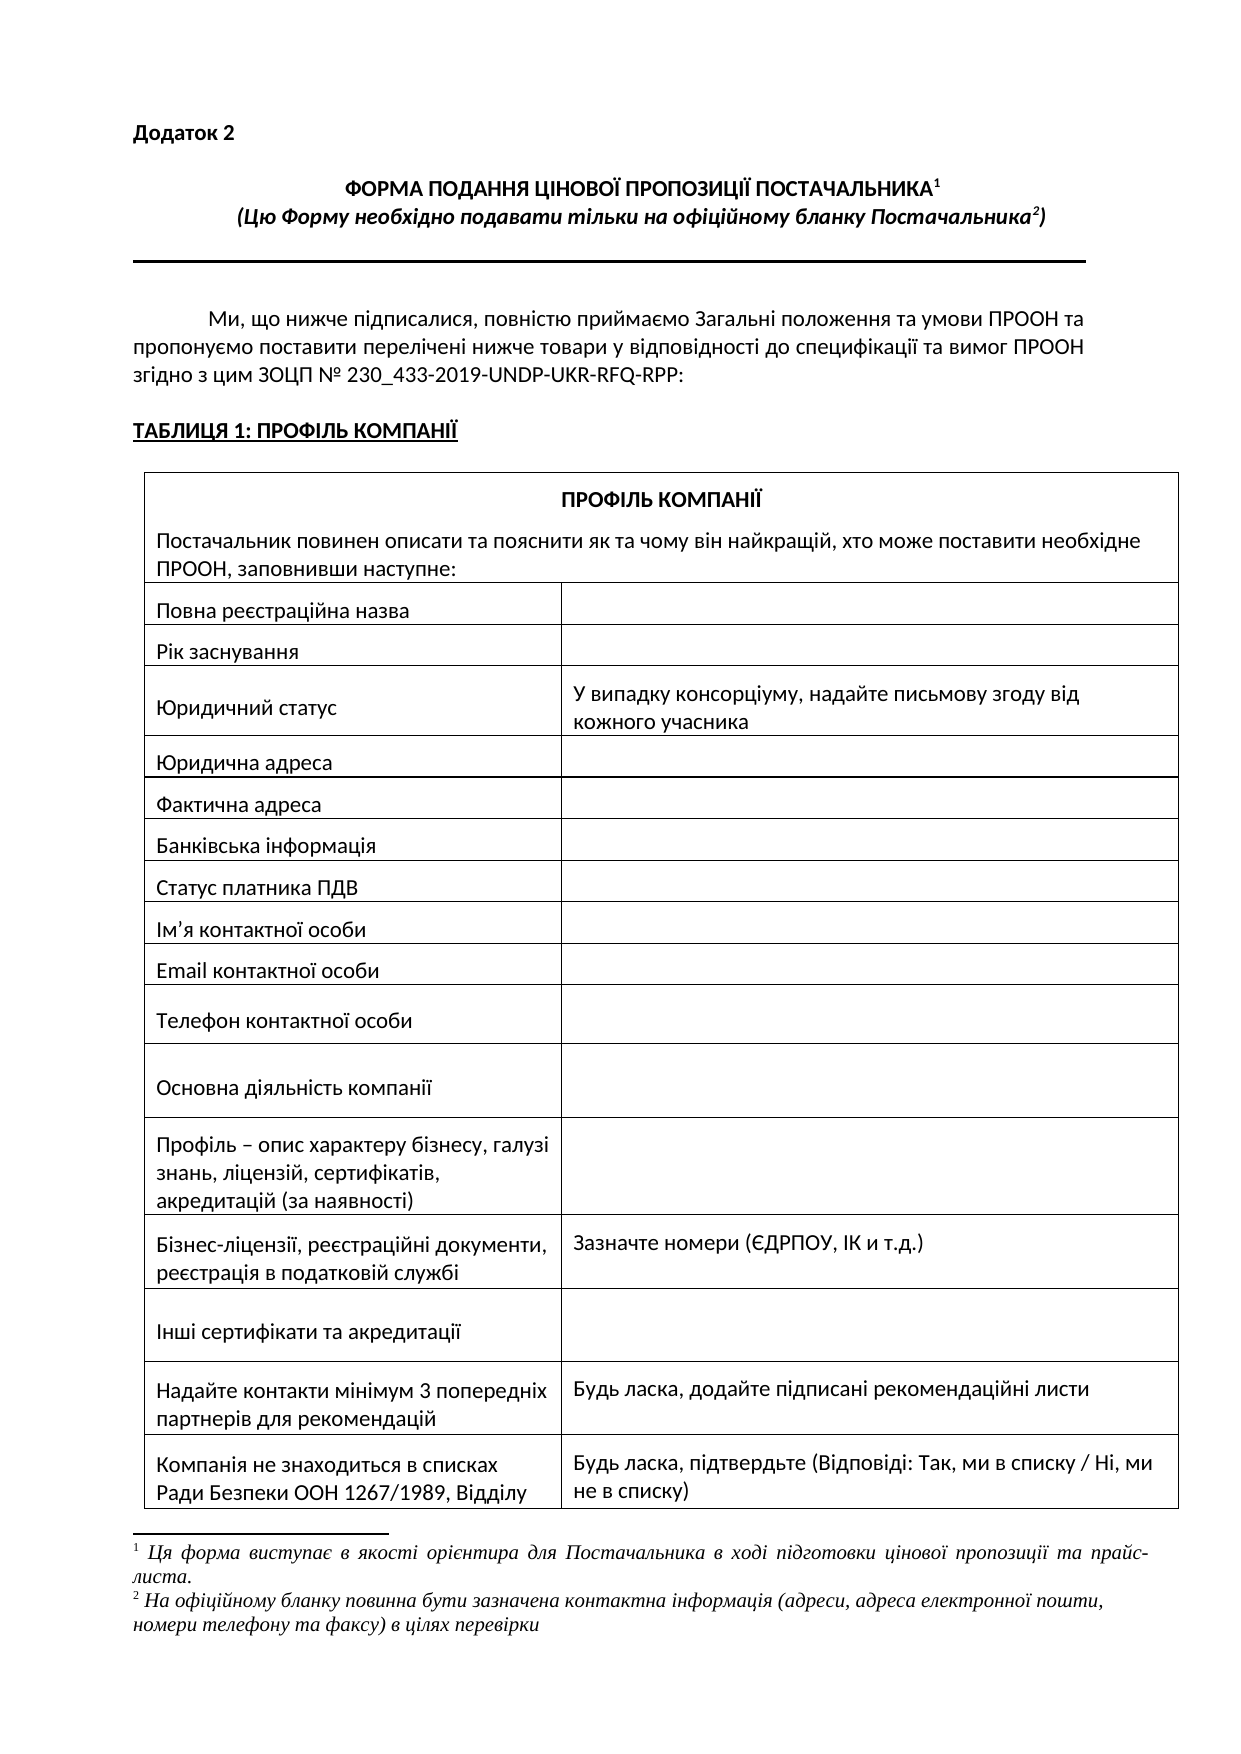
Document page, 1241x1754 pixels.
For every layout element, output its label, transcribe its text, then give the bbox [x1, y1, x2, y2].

text ФОРМА ПОДАННЯ ЦІНОВОЇ ПРОПОЗИЦІЇ ПОСТАЧАЛЬНИКА [133, 174, 1152, 202]
table_cell [562, 902, 1178, 943]
table_cell [562, 1118, 1178, 1214]
table_cell Фактична адреса [145, 778, 561, 818]
table_cell Банківська інформація [145, 819, 561, 859]
text (Цю Форму необхідно подавати тільки на офіційному бланку Постачальника) [133, 202, 1152, 230]
table_cell Інші сертифікати та акредитації [145, 1289, 561, 1361]
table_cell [562, 1435, 1178, 1508]
table_cell [562, 985, 1178, 1043]
table_cell [562, 1289, 1178, 1361]
table_cell Статус платника ПДВ [145, 861, 561, 901]
table_cell Будь ласка, додайте підписані рекомендаційні листи [562, 1362, 1178, 1434]
table_cell [562, 861, 1178, 901]
table_cell Рік заснування [145, 625, 561, 665]
table_cell Основна діяльність компанії [145, 1044, 561, 1117]
table_cell Зазначте номери (ЄДРПОУ, ІК и т.д.) [562, 1215, 1178, 1288]
text Ми, що нижче підписалися, повністю приймаємо Загальні положення та умови ПРООН та пропонуємо поставити перелічені нижче товари у відповідності до специфікації та вимог ПРООН згідно з цим ЗОЦП № 230_433-2019-UNDP-UKR-RFQ-RPP: [133, 304, 1086, 388]
table_cell [562, 778, 1178, 818]
table_cell [562, 1044, 1178, 1117]
table_cell Надайте контакти мінімум 3 попередніх партнерів для рекомендацій [145, 1362, 561, 1434]
table_cell [562, 583, 1178, 624]
table_cell Повна реєстраційна назва [145, 583, 561, 624]
table_cell Email контактної особи [145, 944, 561, 984]
table_cell [562, 819, 1178, 859]
table_cell [562, 944, 1178, 984]
table_cell Ім’я контактної особи [145, 902, 561, 943]
table_cell [562, 736, 1178, 776]
table_cell Юридичний статус [145, 666, 561, 735]
table_cell Профіль – опис характеру бізнесу, галузі знань, ліцензій, сертифікатів, акредитацій (за наявності) [145, 1118, 561, 1214]
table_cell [145, 1435, 561, 1508]
table_header ПРОФІЛЬ КОМПАНІЇ Постачальник повинен описати та пояснити як та чому він найкращій, хто може поставити необхідне ПРООН, заповнивши наступне: [145, 473, 1178, 582]
table_cell [562, 625, 1178, 665]
table_cell У випадку консорціуму, надайте письмову згоду від кожного учасника [562, 666, 1178, 735]
table_cell Телефон контактної особи [145, 985, 561, 1043]
table_cell Бізнес-ліцензії, реєстраційні документи, реєстрація в податковій службі [145, 1215, 561, 1288]
table_cell Юридична адреса [145, 736, 561, 776]
text Додаток 2 [133, 118, 1152, 146]
text ТАБЛИЦЯ 1: ПРОФІЛЬ КОМПАНІЇ [133, 416, 1086, 444]
